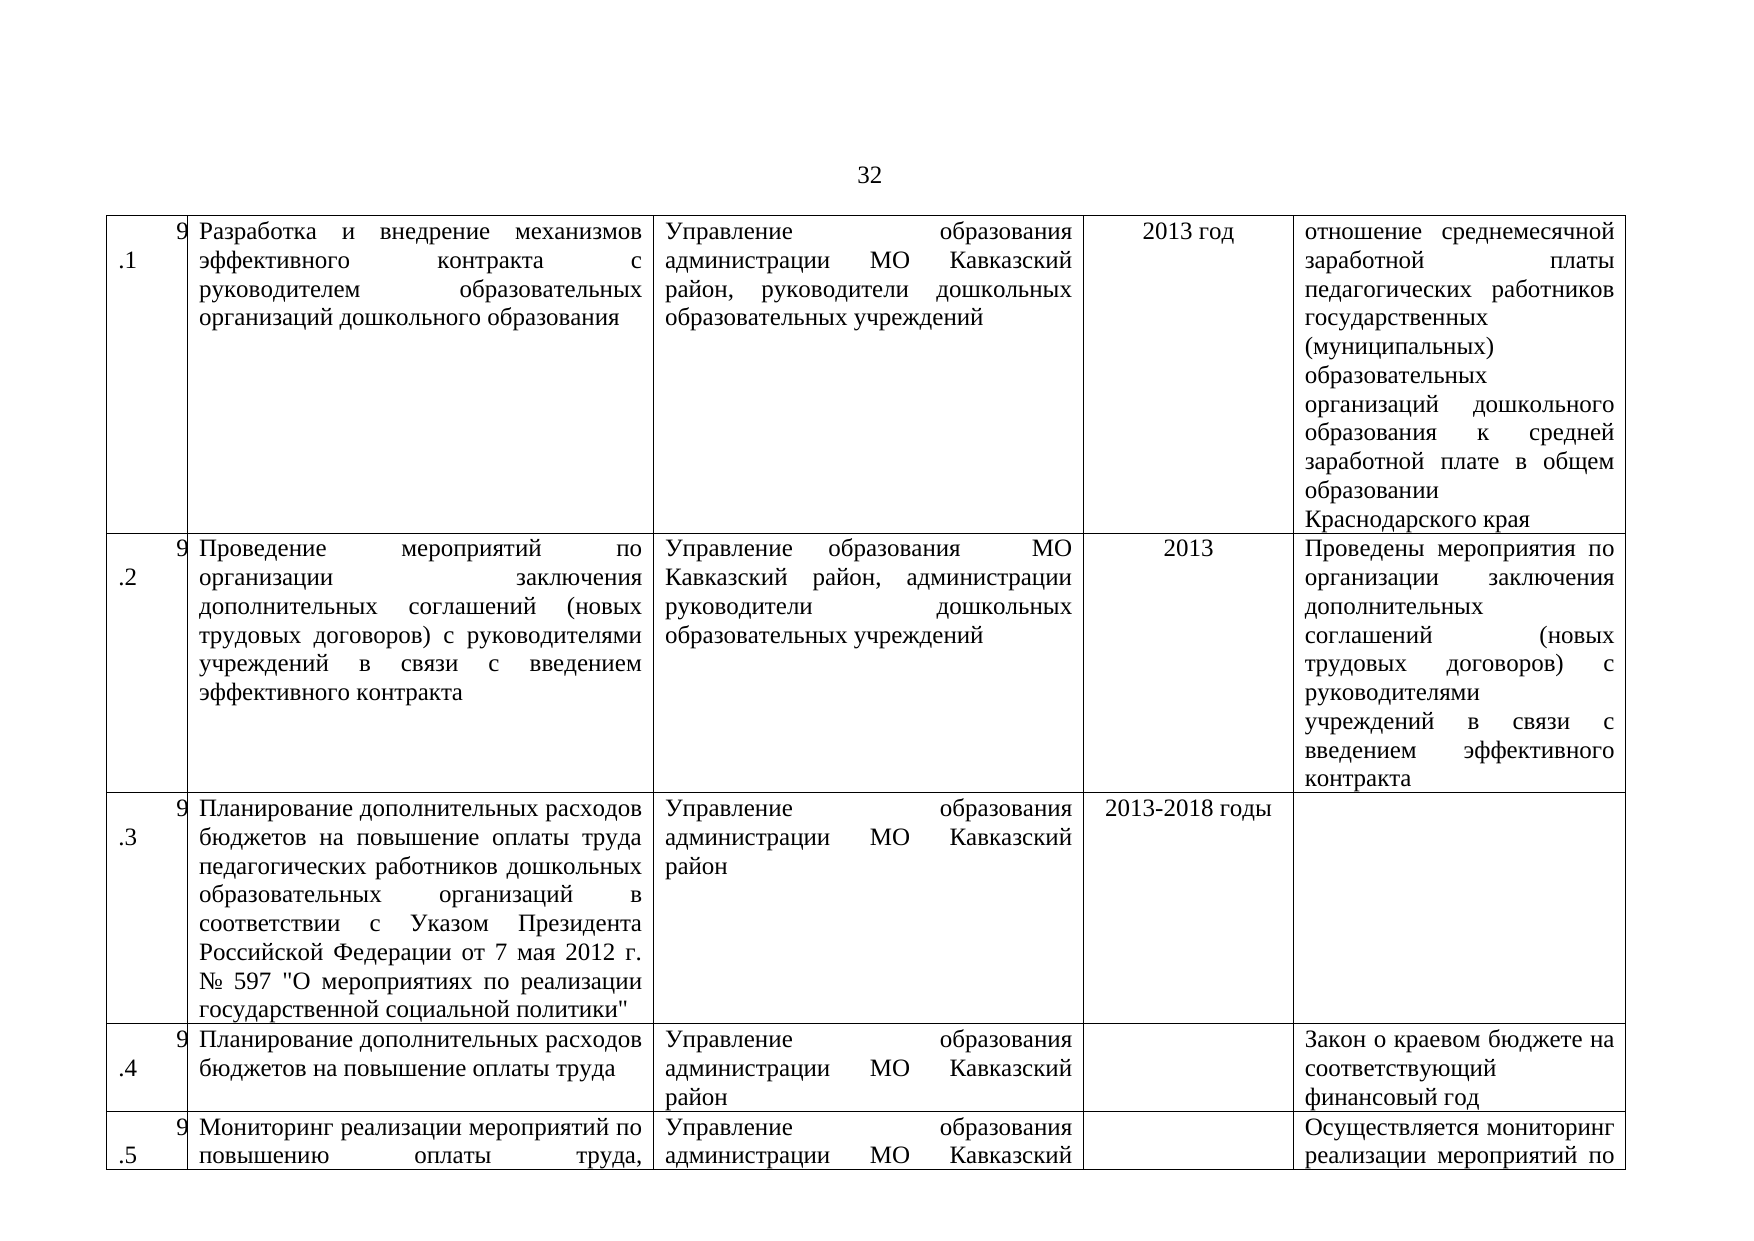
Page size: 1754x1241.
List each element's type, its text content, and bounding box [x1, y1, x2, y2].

table_cell [1294, 793, 1625, 1023]
table_cell [1084, 1112, 1293, 1169]
table_cell Управление образования администрации МО Кавказский район [654, 1024, 1083, 1111]
table_cell 2013 [1084, 534, 1293, 792]
table_cell Проведение мероприятий по организации заключения дополнительных соглашений (новых трудовых договоров) с руководителями учреждений в связи с введением эффективного контракта [188, 534, 653, 792]
table_cell [1084, 1024, 1293, 1111]
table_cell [188, 1112, 653, 1169]
table_cell Планирование дополнительных расходов бюджетов на повышение оплаты труда [188, 1024, 653, 1111]
table_cell Проведены мероприятия по организации заключения дополнительных соглашений (новых трудовых договоров) с руководителями учреждений в связи с введением эффективного контракта [1294, 534, 1625, 792]
table_cell Планирование дополнительных расходов бюджетов на повышение оплаты труда педагогических работников дошкольных образовательных организаций в соответствии с Указом Президента Российской Федерации от 7 мая 2012 г. № 597 "О мероприятиях по реализации государственной социальной политики" [188, 793, 653, 1023]
table_cell Управление образования МО Кавказский район, администрации руководители дошкольных образовательных учреждений [654, 534, 1083, 792]
table_cell Управление образования администрации МО Кавказский район [654, 793, 1083, 1023]
table_cell отношение среднемесячной заработной платы педагогических работников государственных (муниципальных) образовательных организаций дошкольного образования к средней заработной плате в общем образовании Краснодарского края [1294, 216, 1625, 532]
table_cell 9.4 [107, 1024, 187, 1111]
table_cell 9.1 [107, 216, 187, 532]
table_cell Управление образования администрации МО Кавказский район, руководители дошкольных образовательных учреждений [654, 216, 1083, 532]
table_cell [654, 1112, 1083, 1169]
table_cell 9.3 [107, 793, 187, 1023]
table_cell 9.5 [107, 1112, 187, 1169]
table_cell 2013-2018 годы [1084, 793, 1293, 1023]
table_cell Закон о краевом бюджете на соответствующий финансовый год [1294, 1024, 1625, 1111]
table_cell 9.2 [107, 534, 187, 792]
table_cell Разработка и внедрение механизмов эффективного контракта с руководителем образовательных организаций дошкольного образования [188, 216, 653, 532]
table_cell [1294, 1112, 1625, 1169]
table_cell 2013 год [1084, 216, 1293, 532]
